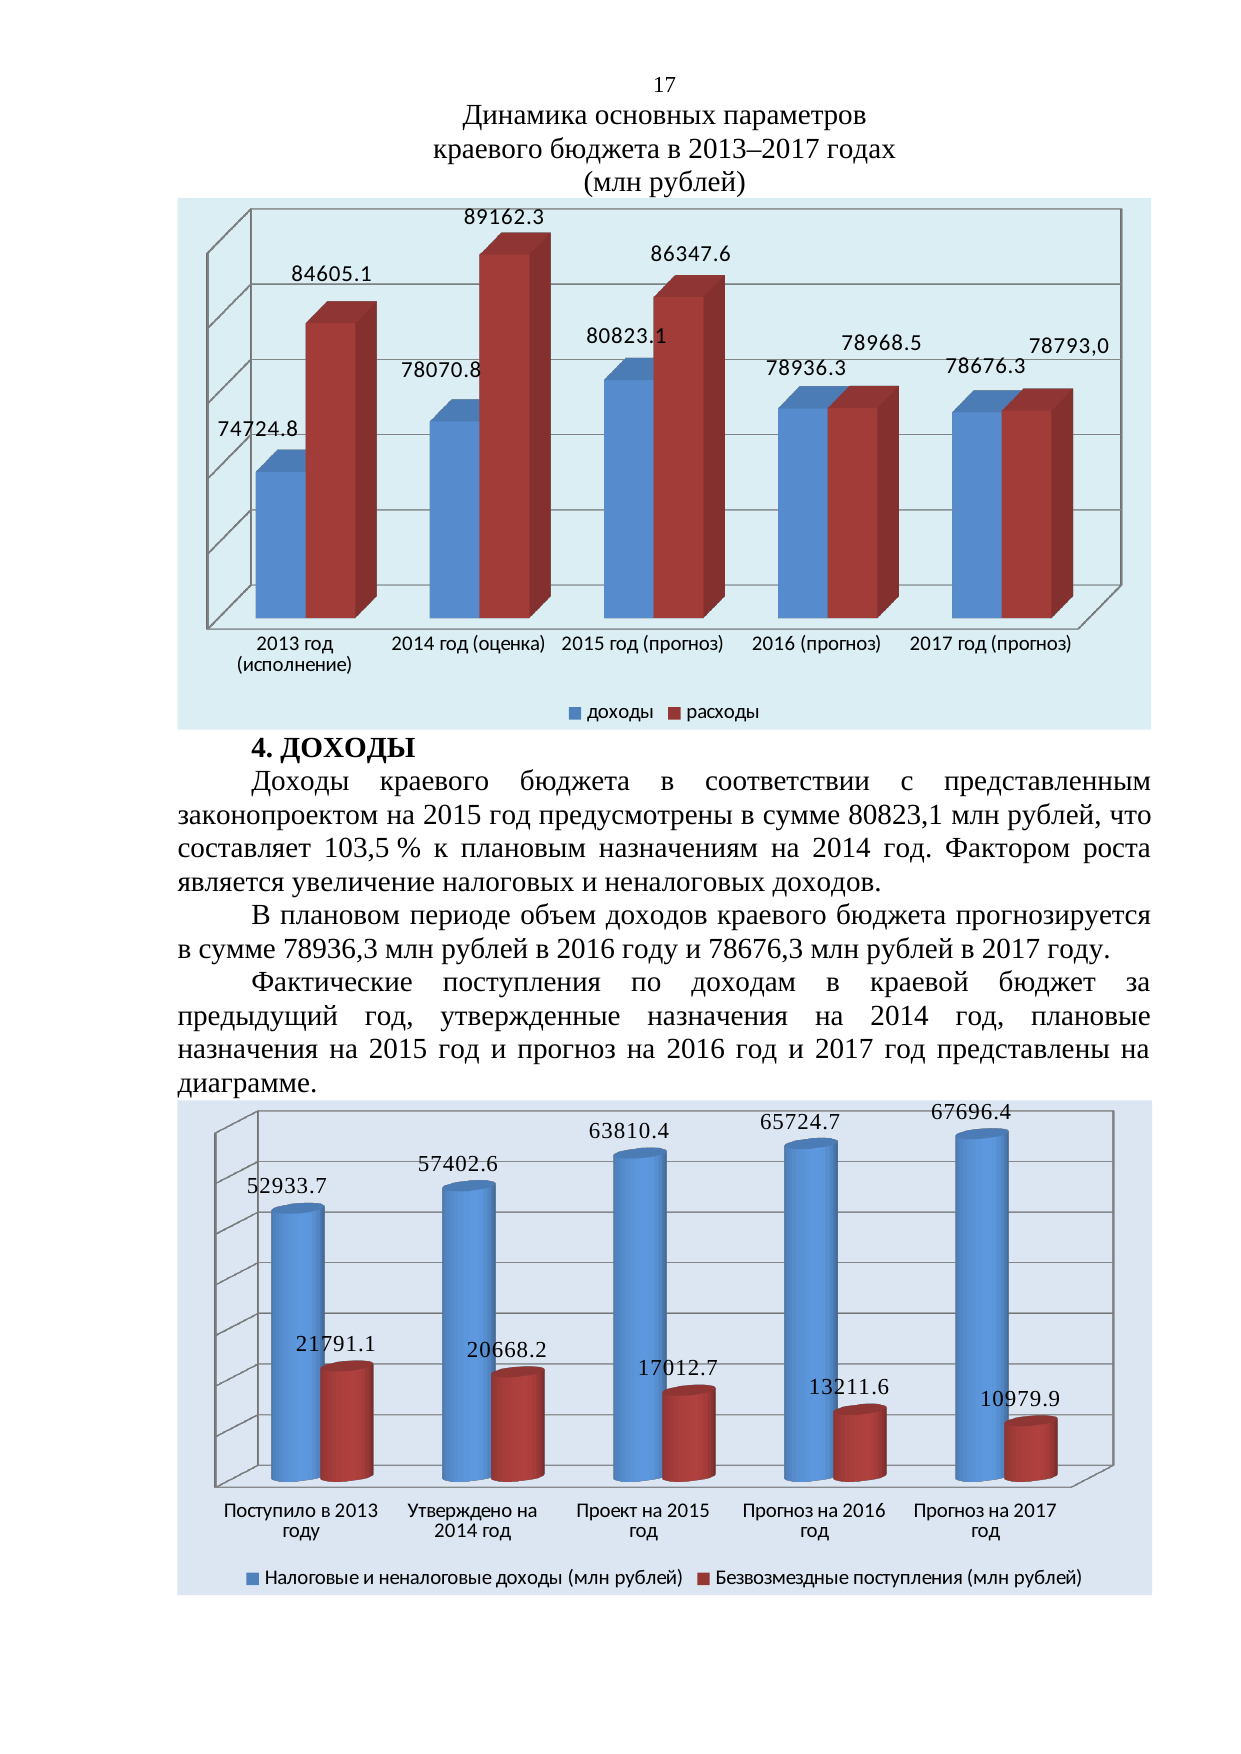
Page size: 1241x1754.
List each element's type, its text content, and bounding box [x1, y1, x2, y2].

text В плановом периоде объем доходов краевого бюджета прогнозируется в сумме 78936,3 млн рублей в 2016 году и 78676,3 млн рублей в 2017 году. [177, 897, 1152, 964]
text (млн рублей) [177, 164, 1152, 197]
text 4. ДОХОДЫ [177, 730, 1152, 763]
text Доходы краевого бюджета в соответствии с представленным законопроектом на 2015 год предусмотрены в сумме 80823,1 млн рублей, что составляет 103,5 % к плановым назначениям на 2014 год. Фактором роста является увеличение налоговых и неналоговых доходов. [177, 763, 1152, 897]
text краевого бюджета в 2013–2017 годах [177, 131, 1152, 164]
text Фактические поступления по доходам в краевой бюджет за предыдущий год, утвержденные назначения на 2014 год, плановые назначения на 2015 год и прогноз на 2016 год и 2017 год представлены на диаграмме. [177, 964, 1152, 1099]
text Динамика основных параметров [177, 97, 1152, 131]
